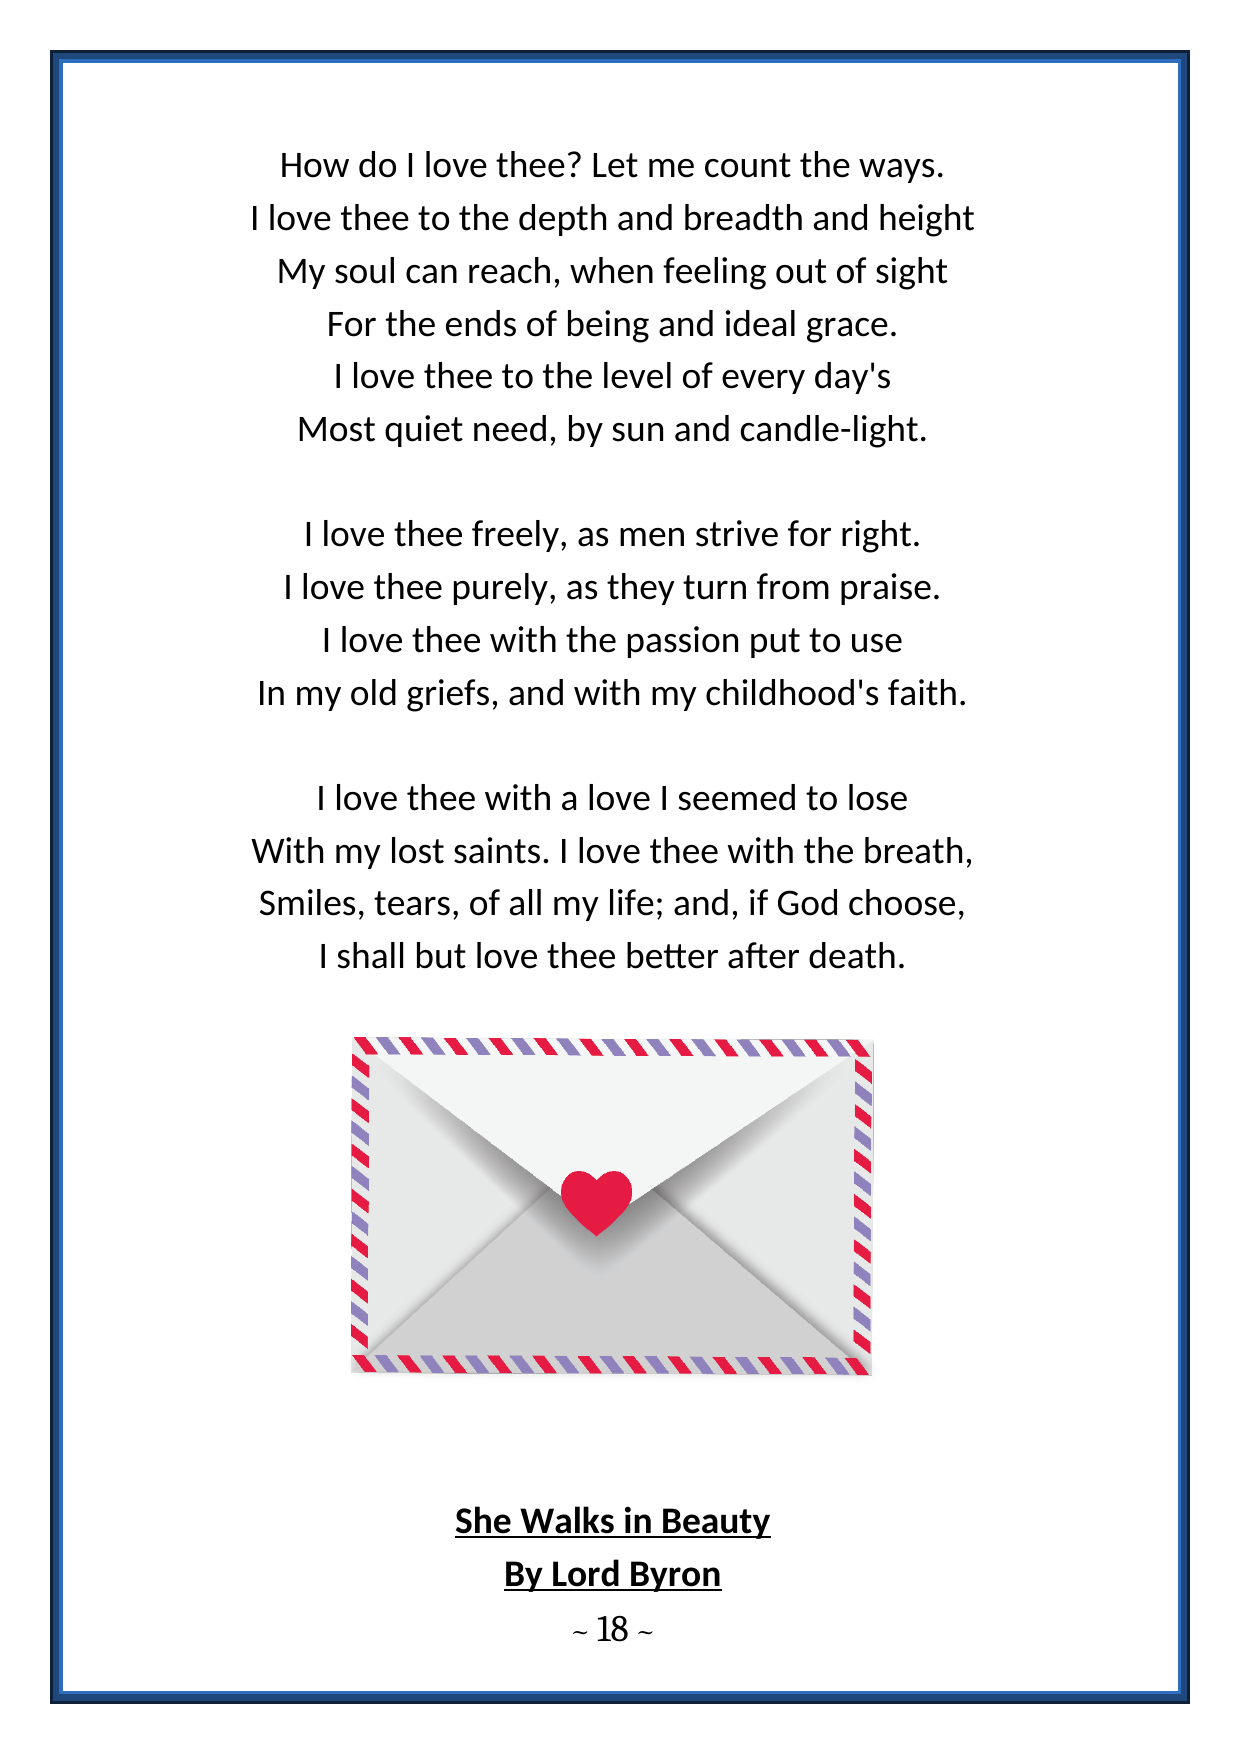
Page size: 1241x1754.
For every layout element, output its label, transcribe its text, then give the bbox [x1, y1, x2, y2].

text With my lost saints. I love thee with the breath, [74, 827, 1151, 872]
text How do I love thee? Let me count the ways. [74, 141, 1151, 187]
text I love thee purely, as they turn from praise. [74, 563, 1151, 609]
text Most quiet need, by sun and candle-light. [74, 405, 1151, 451]
text I love thee freely, as men strive for right. [74, 510, 1151, 556]
text For the ends of being and ideal grace. [74, 299, 1151, 345]
text My soul can reach, when feeling out of sight [74, 247, 1151, 293]
text By Lord Byron [74, 1550, 1151, 1596]
text I love thee with the passion put to use [74, 616, 1151, 662]
text Smiles, tears, of all my life; and, if God choose, [74, 879, 1151, 925]
picture [337, 1037, 888, 1388]
text I shall but love thee better after death. [74, 932, 1151, 978]
text I love thee with a love I seemed to lose [74, 774, 1151, 820]
text In my old griefs, and with my childhood's faith. [74, 668, 1151, 714]
text I love thee to the level of every day's [74, 352, 1151, 398]
text She Walks in Beauty [74, 1497, 1151, 1543]
text I love thee to the depth and breadth and height [74, 194, 1151, 240]
